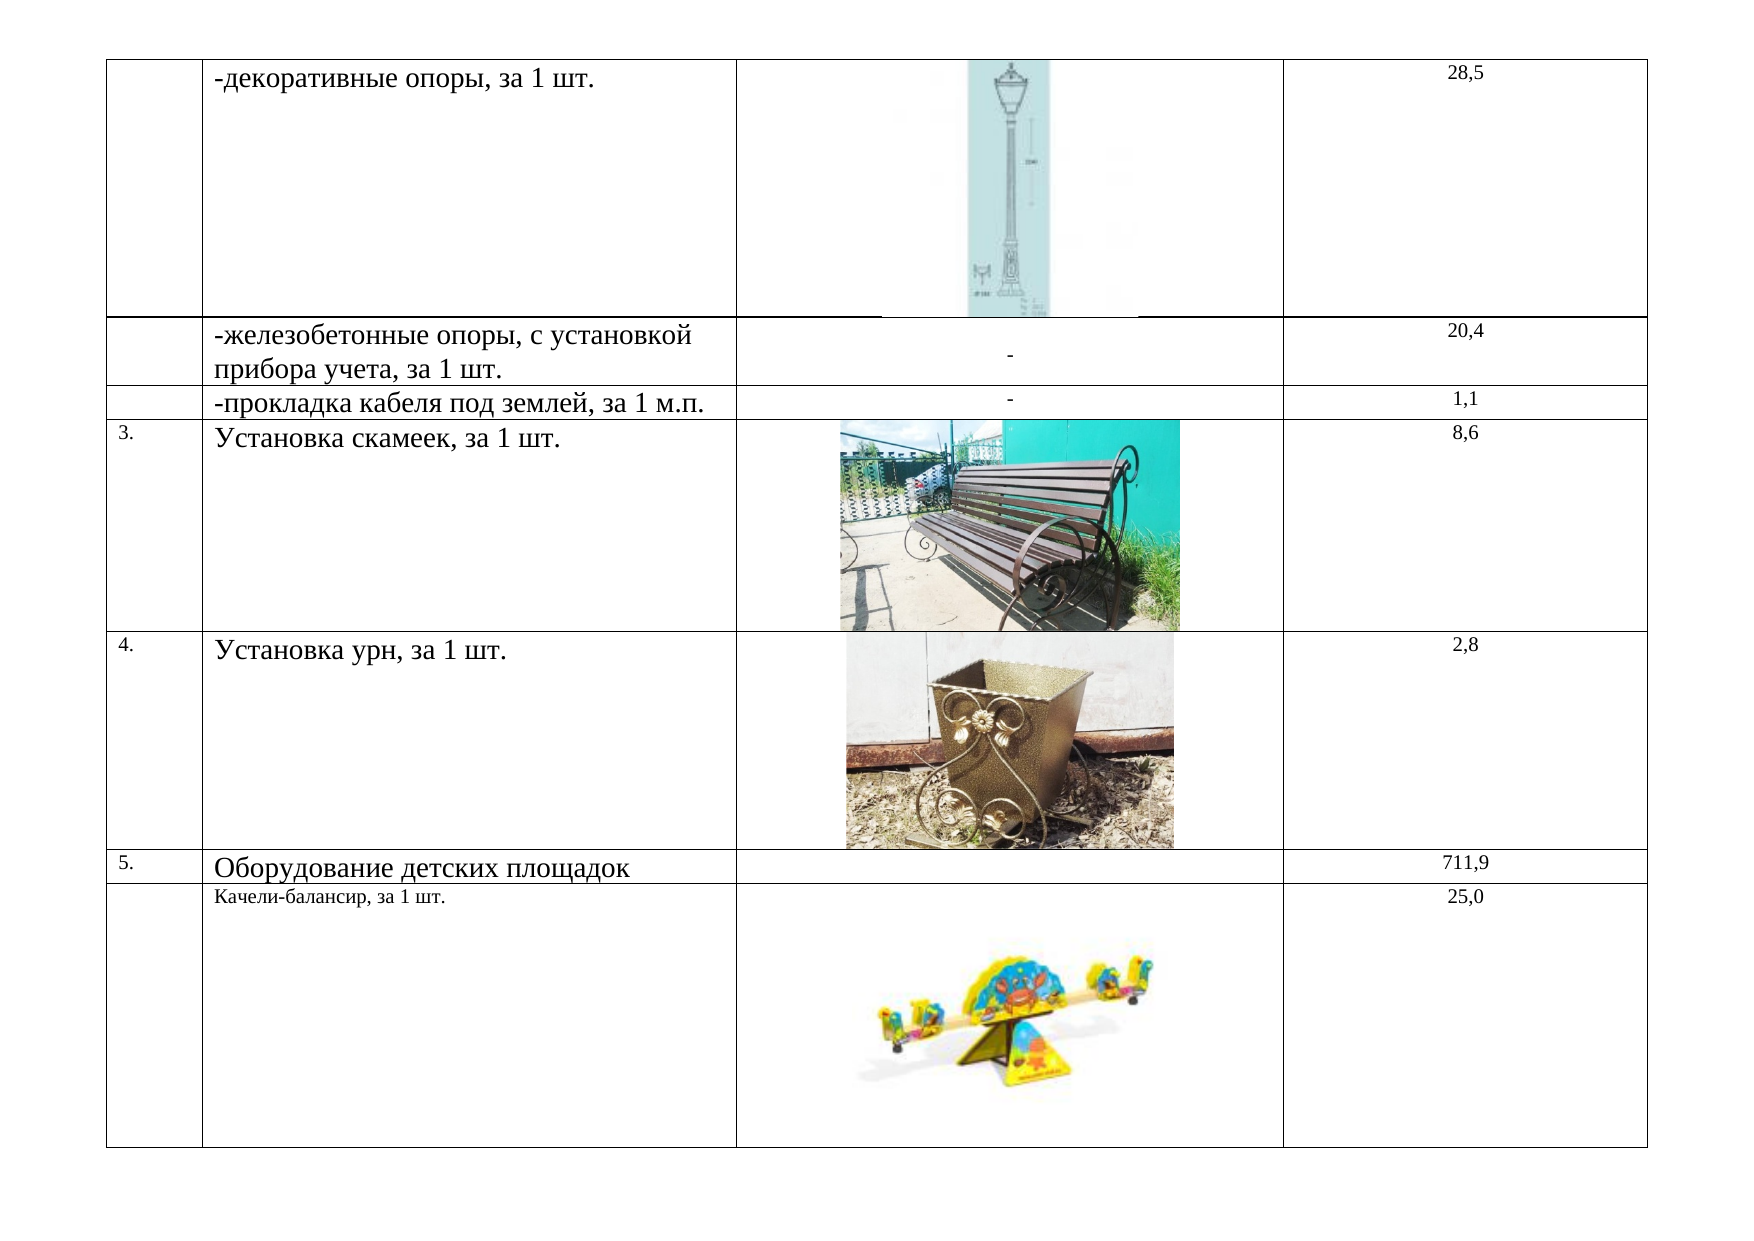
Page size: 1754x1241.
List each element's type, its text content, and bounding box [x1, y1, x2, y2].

table_cell [737, 632, 846, 849]
picture [852, 884, 1169, 1147]
table_cell - [737, 386, 1283, 419]
picture [846, 632, 1174, 849]
table_cell [107, 318, 202, 384]
table_cell 8,6 [1284, 420, 1647, 631]
table_cell [737, 60, 882, 316]
table_cell Установка урн, за 1 шт. [203, 632, 736, 849]
table_cell Качели-балансир, за 1 шт. [203, 884, 736, 1147]
table_cell 711,9 [1284, 850, 1647, 883]
table_cell [107, 386, 202, 419]
table_cell 1,1 [1284, 386, 1647, 419]
table_cell [737, 420, 840, 631]
table_cell 4. [107, 632, 202, 849]
table_cell [1139, 60, 1283, 316]
picture [882, 60, 1139, 317]
table_cell 5. [107, 850, 202, 883]
table_cell [1180, 420, 1283, 631]
table_cell [107, 884, 202, 1147]
table_cell Оборудование детских площадок [203, 850, 736, 883]
table_cell [1169, 884, 1283, 1147]
table_cell - [737, 318, 1283, 384]
table_cell 25,0 [1284, 884, 1647, 1147]
table_cell 28,5 [1284, 60, 1647, 316]
table_cell [1174, 632, 1283, 849]
table_cell -железобетонные опоры, с установкой прибора учета, за 1 шт. [203, 318, 736, 384]
table_cell 20,4 [1284, 318, 1647, 384]
table_cell [737, 884, 852, 1147]
table_cell 2,8 [1284, 632, 1647, 849]
table_cell -декоративные опоры, за 1 шт. [203, 60, 736, 316]
table_cell 3. [107, 420, 202, 631]
table_cell [107, 60, 202, 316]
table_cell [737, 850, 1283, 883]
table_cell Установка скамеек, за 1 шт. [203, 420, 736, 631]
table_cell -прокладка кабеля под землей, за 1 м.п. [203, 386, 736, 419]
picture [840, 420, 1180, 631]
